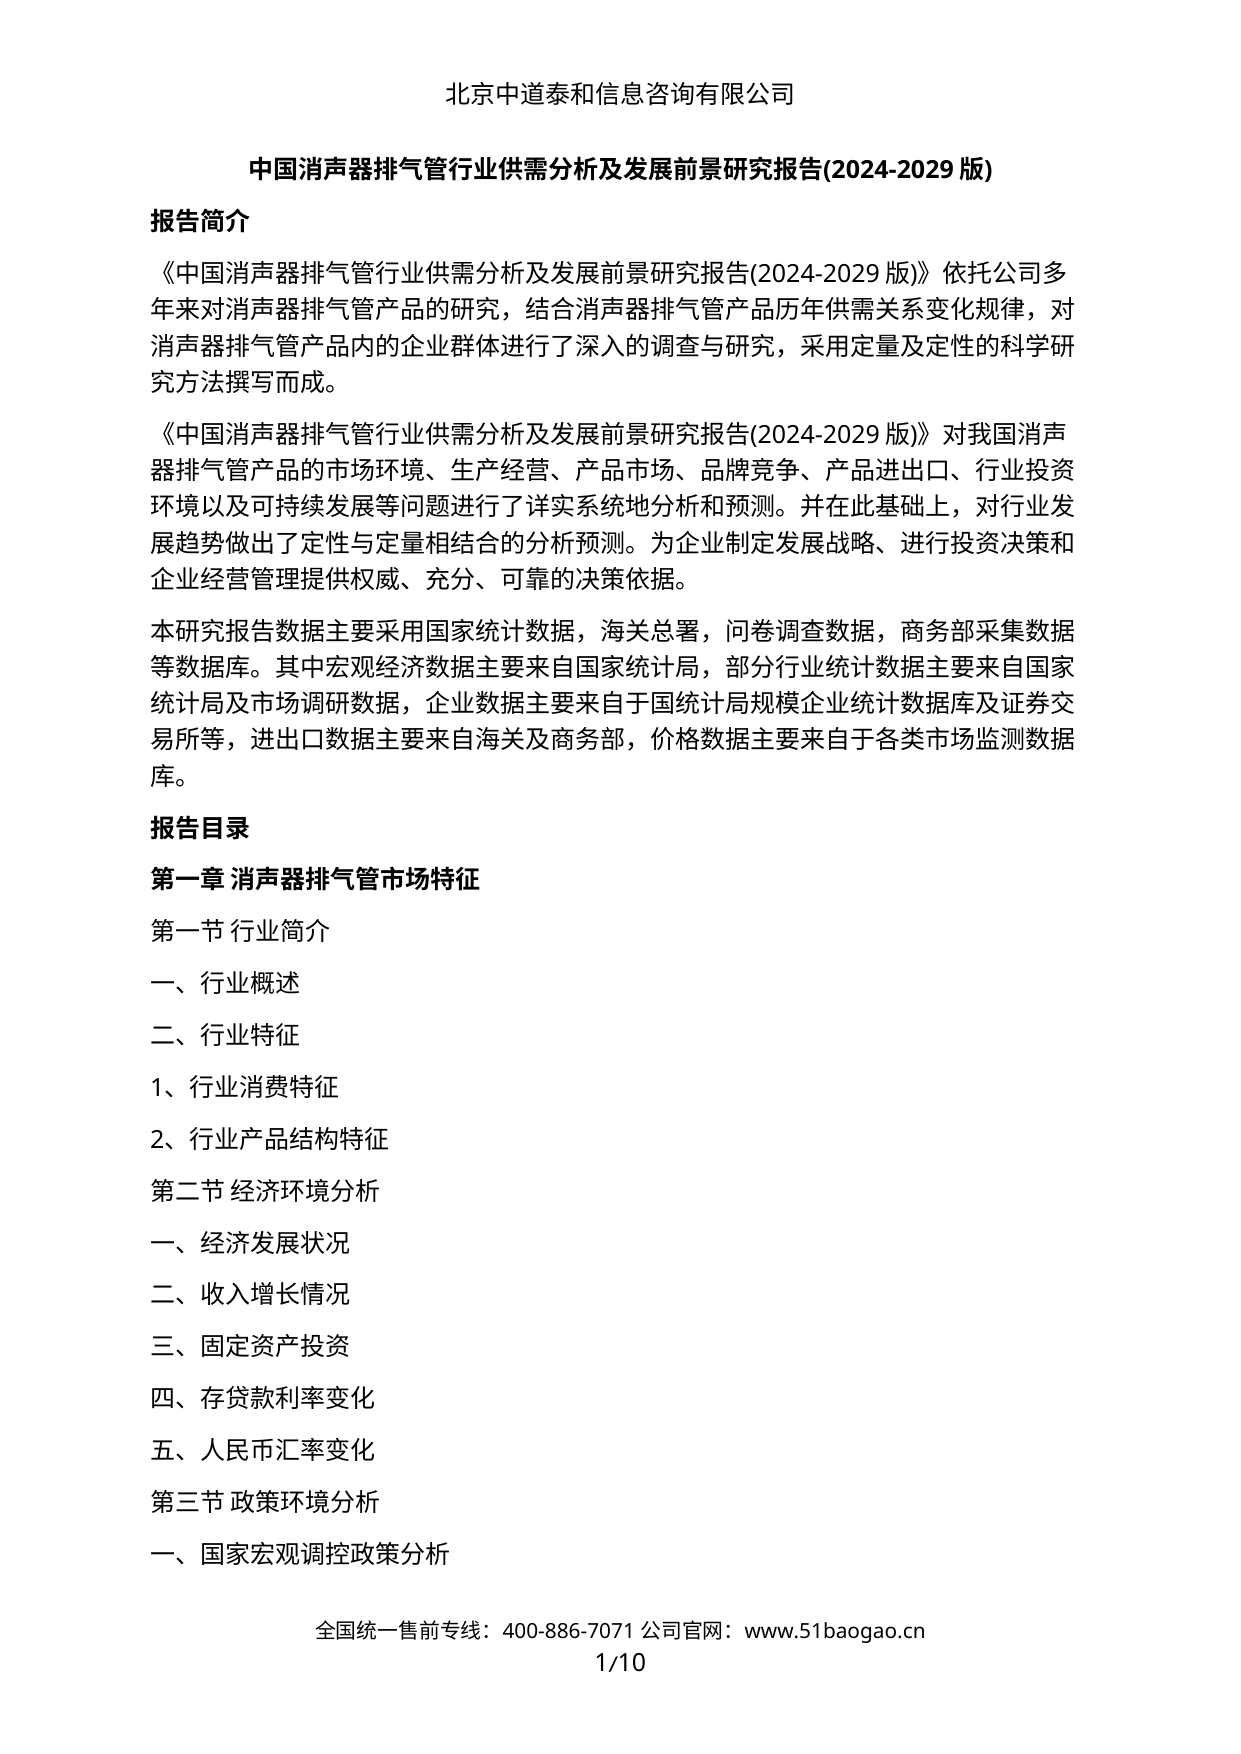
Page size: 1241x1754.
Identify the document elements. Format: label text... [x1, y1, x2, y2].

text 四、存贷款利率变化 [150, 1379, 1090, 1415]
text 二、行业特征 [150, 1016, 1090, 1052]
text 报告简介 [150, 202, 1090, 238]
text 《中国消声器排气管行业供需分析及发展前景研究报告(2024-2029版)》对我国消声器排气管产品的市场环境、生产经营、产品市场、品牌竞争、产品进出口、行业投资环境以及可持续发展等问题进行了详实系统地分析和预测。并在此基础上，对行业发展趋势做出了定性与定量相结合的分析预测。为企业制定发展战略、进行投资决策和企业经营管理提供权威、充分、可靠的决策依据。 [150, 414, 1090, 596]
text 二、收入增长情况 [150, 1275, 1090, 1311]
text 报告目录 [150, 808, 1090, 844]
text 一、经济发展状况 [150, 1223, 1090, 1259]
text 一、行业概述 [150, 964, 1090, 1000]
text 第一节 行业简介 [150, 912, 1090, 948]
text 2、行业产品结构特征 [150, 1119, 1090, 1156]
text 中国消声器排气管行业供需分析及发展前景研究报告(2024-2029版) [150, 150, 1090, 186]
text 一、国家宏观调控政策分析 [150, 1534, 1090, 1571]
text 本研究报告数据主要采用国家统计数据，海关总署，问卷调查数据，商务部采集数据等数据库。其中宏观经济数据主要来自国家统计局，部分行业统计数据主要来自国家统计局及市场调研数据，企业数据主要来自于国统计局规模企业统计数据库及证券交易所等，进出口数据主要来自海关及商务部，价格数据主要来自于各类市场监测数据库。 [150, 611, 1090, 792]
text 第三节 政策环境分析 [150, 1482, 1090, 1519]
text 三、固定资产投资 [150, 1327, 1090, 1363]
text 五、人民币汇率变化 [150, 1431, 1090, 1467]
text 《中国消声器排气管行业供需分析及发展前景研究报告(2024-2029版)》依托公司多年来对消声器排气管产品的研究，结合消声器排气管产品历年供需关系变化规律，对消声器排气管产品内的企业群体进行了深入的调查与研究，采用定量及定性的科学研究方法撰写而成。 [150, 254, 1090, 399]
text 第一章 消声器排气管市场特征 [150, 860, 1090, 896]
text 第二节 经济环境分析 [150, 1171, 1090, 1207]
text 1、行业消费特征 [150, 1067, 1090, 1104]
